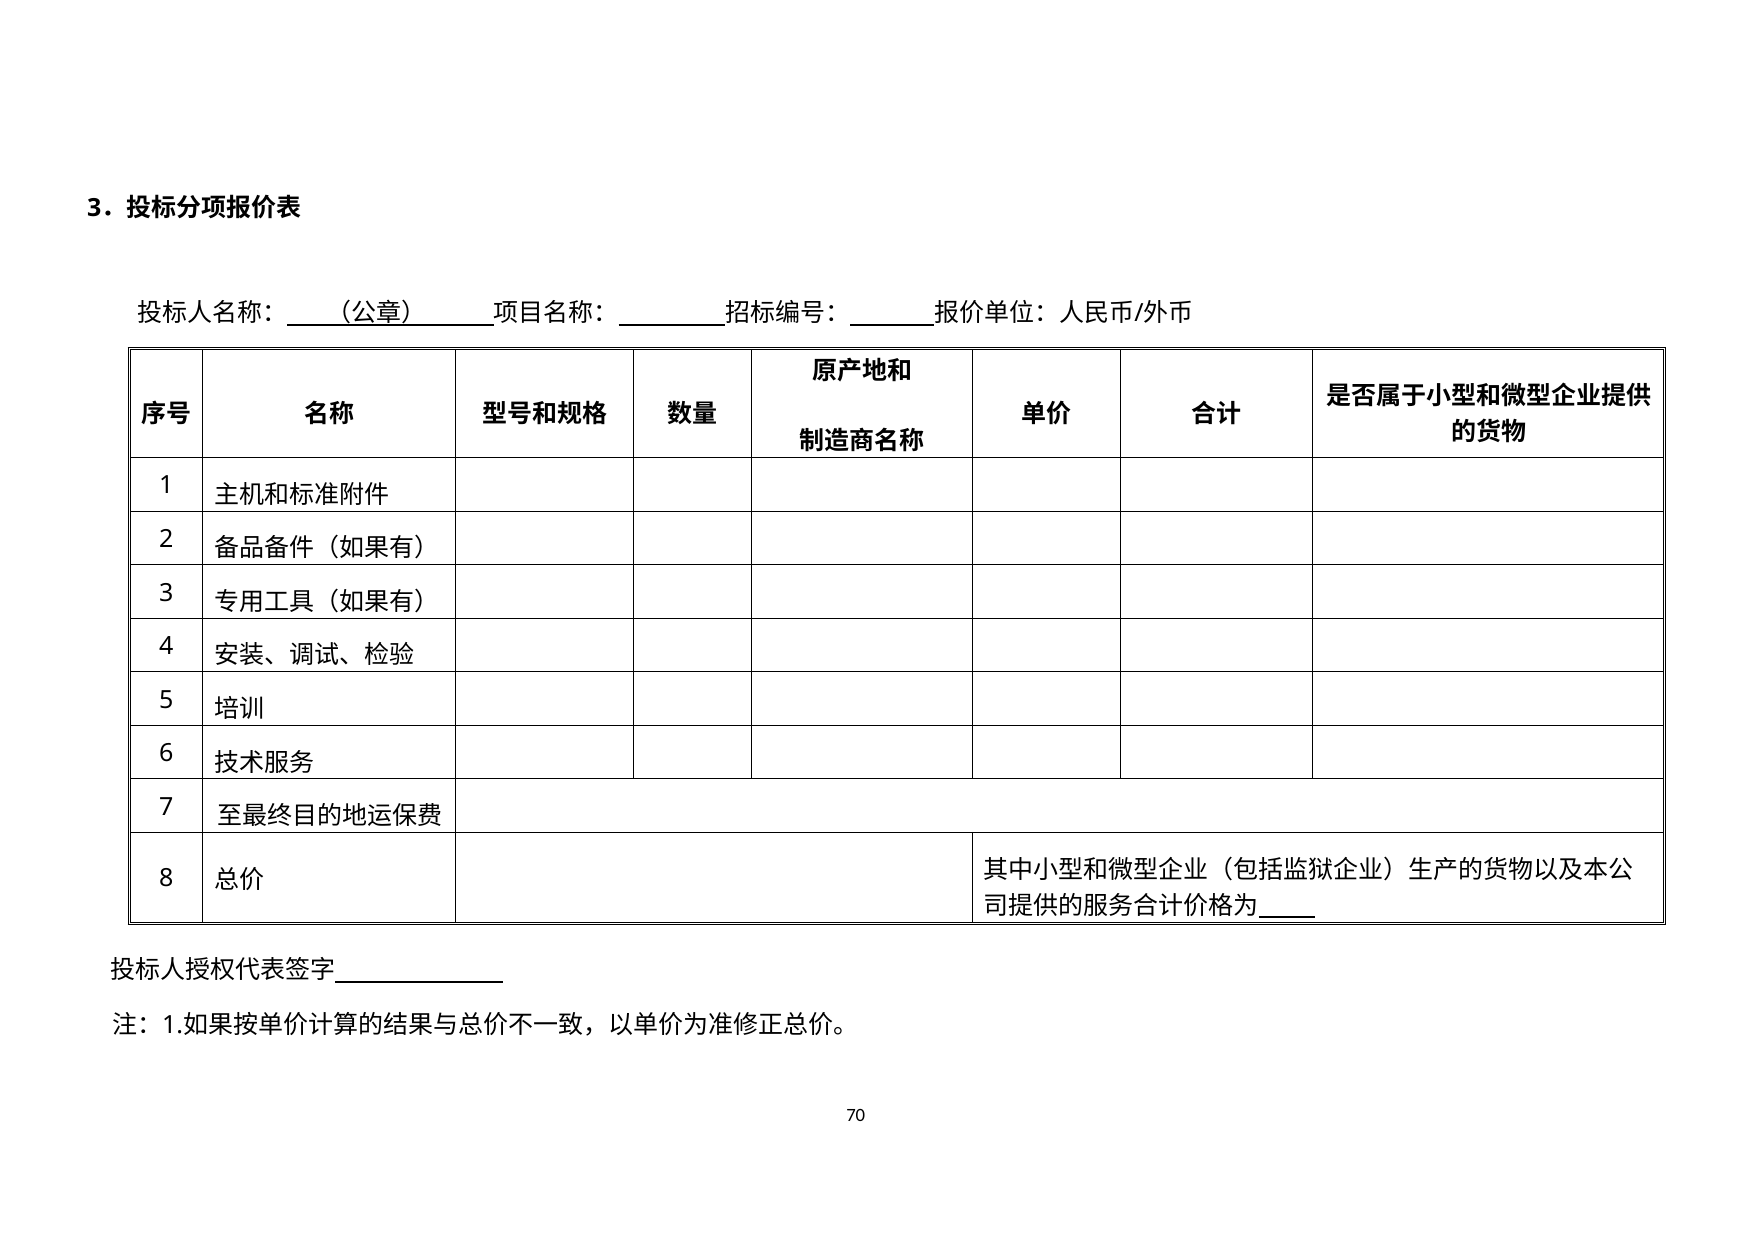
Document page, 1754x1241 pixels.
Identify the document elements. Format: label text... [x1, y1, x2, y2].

table_cell [973, 672, 1120, 725]
table_cell 8 [131, 833, 202, 922]
table_cell 1 [131, 458, 202, 511]
table_cell [634, 672, 751, 725]
table_cell 安装、调试、检验 [203, 619, 455, 671]
table_cell [752, 458, 972, 511]
table_cell [752, 672, 972, 725]
table_cell 技术服务 [203, 726, 455, 778]
table_cell 其中小型和微型企业（包括监狱企业）生产的货物以及本公司提供的服务合计价格为 [973, 833, 1663, 922]
table_cell [634, 512, 751, 564]
table_cell [1121, 726, 1312, 778]
table_cell [634, 565, 751, 618]
table_cell [1121, 619, 1312, 671]
table_cell [634, 726, 751, 778]
text 3．投标分项报价表 [87, 187, 1624, 223]
table_cell [973, 565, 1120, 618]
table_header 序号 [131, 350, 202, 457]
table_header 合计 [1121, 350, 1312, 457]
table_cell 7 [131, 779, 202, 832]
table_cell [1121, 512, 1312, 564]
table_cell [752, 726, 972, 778]
table_header 是否属于小型和微型企业提供的货物 [1313, 350, 1663, 457]
table_cell [1121, 672, 1312, 725]
table_cell 至最终目的地运保费 [203, 779, 455, 832]
table_cell 备品备件（如果有） [203, 512, 455, 564]
table_cell 主机和标准附件 [203, 458, 455, 511]
table_cell [1313, 565, 1663, 618]
table_cell [1313, 458, 1663, 511]
table_cell [456, 726, 633, 778]
text 投标人授权代表签字 [72, 950, 1624, 986]
table_cell [1313, 619, 1663, 671]
table_cell [973, 458, 1120, 511]
table_cell 总价 [203, 833, 455, 922]
table_header 型号和规格 [456, 350, 633, 457]
table_cell [634, 619, 751, 671]
table_cell [1313, 672, 1663, 725]
table_cell [456, 779, 1663, 832]
table_cell [456, 672, 633, 725]
table_header 单价 [973, 350, 1120, 457]
table_cell [752, 619, 972, 671]
table_cell [634, 458, 751, 511]
table_cell 3 [131, 565, 202, 618]
table_header 数量 [634, 350, 751, 457]
table_cell [456, 512, 633, 564]
table_cell [752, 565, 972, 618]
table_cell 专用工具（如果有） [203, 565, 455, 618]
text 投标人名称： （公章） 项目名称： 招标编号： 报价单位：人民币/外币 [87, 293, 1624, 329]
table_cell [1121, 458, 1312, 511]
table_cell [456, 565, 633, 618]
table_cell [973, 512, 1120, 564]
table_cell [1121, 565, 1312, 618]
table_header 名称 [203, 350, 455, 457]
table_cell [752, 512, 972, 564]
table_cell 培训 [203, 672, 455, 725]
table_cell 4 [131, 619, 202, 671]
table_cell [456, 458, 633, 511]
table_cell [973, 726, 1120, 778]
table_cell 5 [131, 672, 202, 725]
table_cell [1313, 726, 1663, 778]
table_cell [456, 833, 972, 922]
table_cell [1313, 512, 1663, 564]
text 注：1.如果按单价计算的结果与总价不一致，以单价为准修正总价。 [87, 1004, 1624, 1040]
table_cell 6 [131, 726, 202, 778]
table_cell [456, 619, 633, 671]
table_cell 2 [131, 512, 202, 564]
table_header 原产地和 制造商名称 [752, 350, 972, 457]
table_cell [973, 619, 1120, 671]
